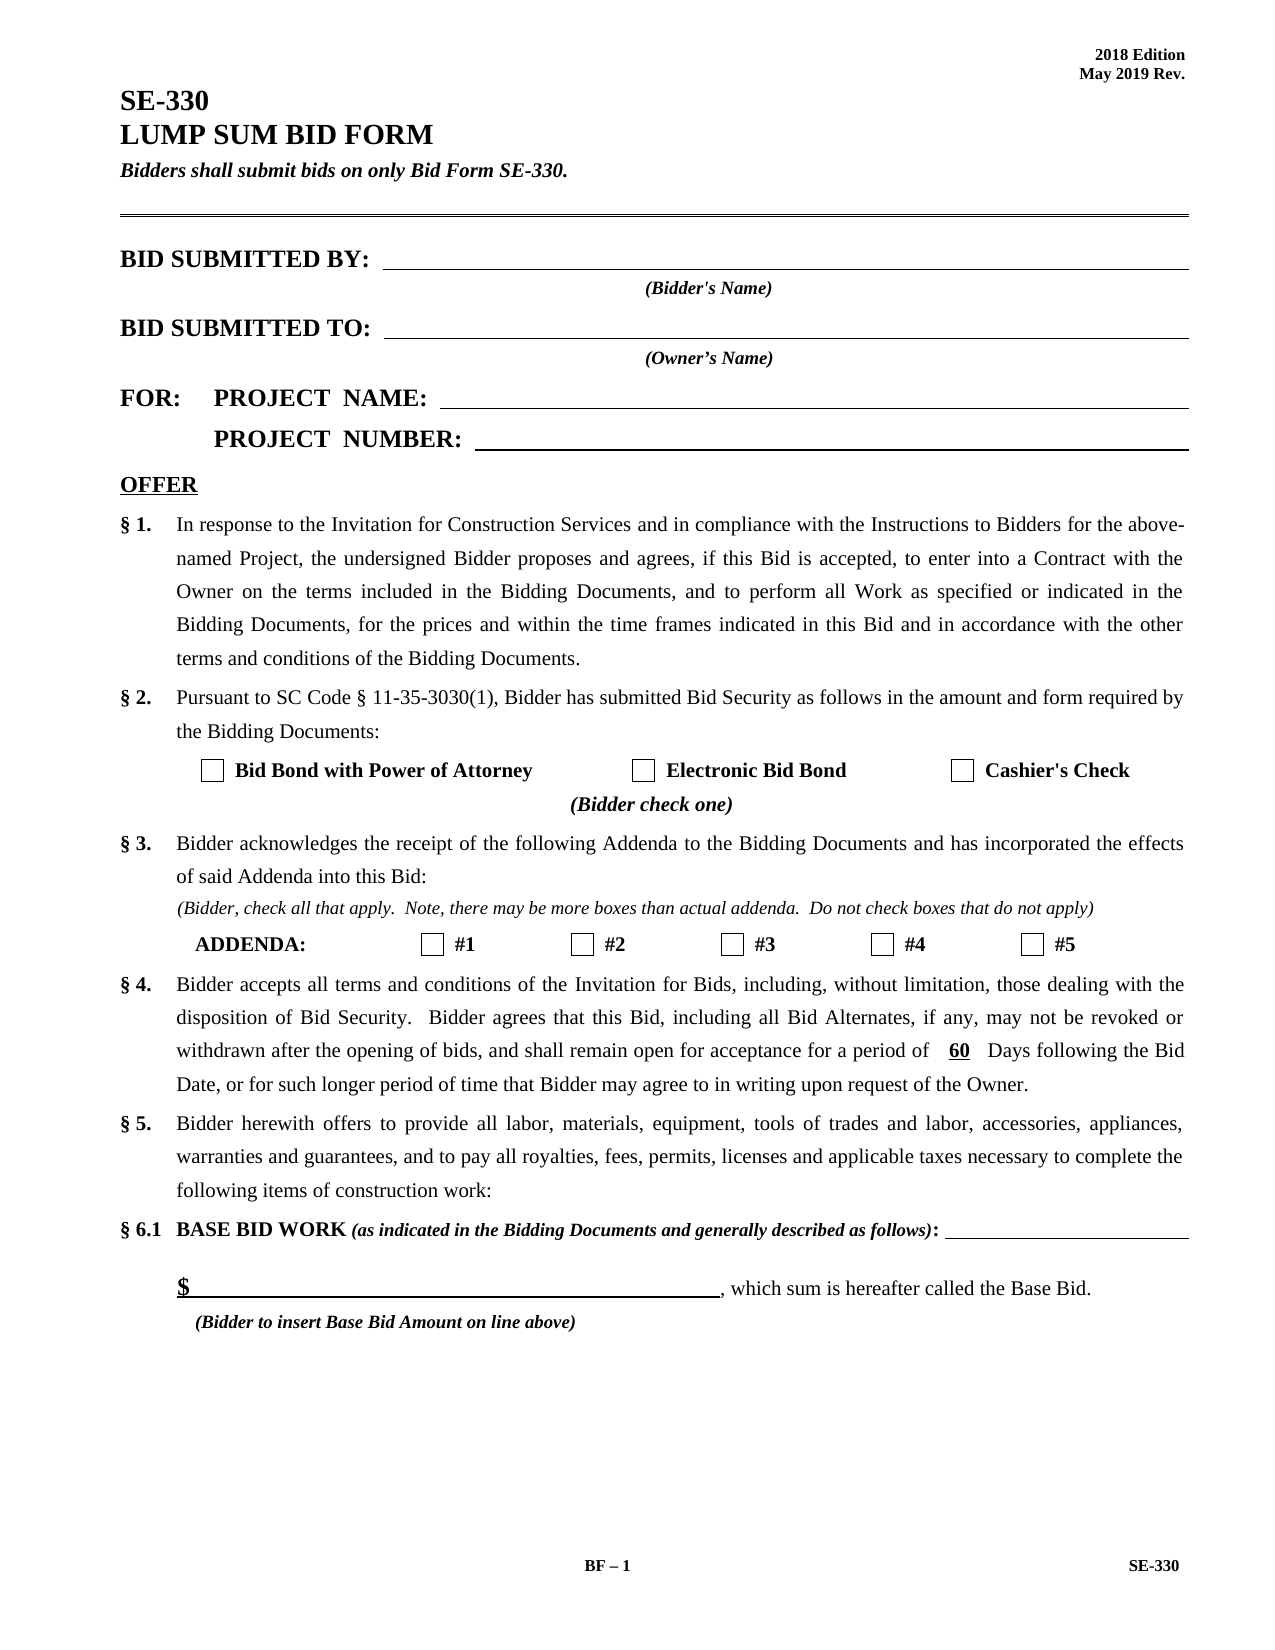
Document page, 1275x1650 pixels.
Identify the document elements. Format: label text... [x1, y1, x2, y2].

text FOR: PROJECT NAME: [120, 383, 1185, 412]
text OFFER [120, 466, 1185, 499]
text (Bidder check one) [570, 784, 1185, 818]
text § 1. In response to the Invitation for Construction Services and in compliance with the Instructions to Bidders for the above-named Project, the undersigned Bidder proposes and agrees, if this Bid is accepted, to enter into a Contract with the Owner on the terms included in the Bidding Documents, and to perform all Work as specified or indicated in the Bidding Documents, for the prices and within the time frames indicated in this Bid and in accordance with the other terms and conditions of the Bidding Documents. [120, 505, 1185, 672]
text § 3. Bidder acknowledges the receipt of the following Addenda to the Bidding Documents and has incorporated the effects of said Addenda into this Bid: [120, 824, 1185, 891]
text § 6.1 BASE BID WORK (as indicated in the Bidding Documents and generally described as follows): [120, 1210, 1185, 1243]
text § 5. Bidder herewith offers to provide all labor, materials, equipment, tools of trades and labor, accessories, appliances, warranties and guarantees, and to pay all royalties, fees, permits, licenses and applicable taxes necessary to complete the following items of construction work: [120, 1104, 1185, 1204]
text § 2. Pursuant to SC Code § 11-35-3030(1), Bidder has submitted Bid Security as follows in the amount and form required by the Bidding Documents: [120, 678, 1185, 745]
text (Bidder to insert Base Bid Amount on line above) [195, 1302, 1185, 1335]
text $ , which sum is hereafter called the Base Bid. [177, 1268, 1185, 1302]
text (Owner’s Name) [645, 341, 1185, 371]
text (Bidder, check all that apply. Note, there may be more boxes than actual addenda. Do not check boxes that do not apply) [177, 897, 1185, 918]
text ADDENDA: #1 #2 #3 #4 #5 [195, 925, 1185, 958]
text § 4. Bidder accepts all terms and conditions of the Invitation for Bids, including, without limitation, those dealing with the disposition of Bid Security. Bidder agrees that this Bid, including all Bid Alternates, if any, may not be revoked or withdrawn after the opening of bids, and shall remain open for acceptance for a period of 60 Days following the Bid Date, or for such longer period of time that Bidder may agree to in writing upon request of the Owner. [120, 964, 1185, 1098]
text BID SUBMITTED BY: [120, 244, 1197, 272]
text BID SUBMITTED TO: [120, 313, 1185, 341]
text Bid Bond with Power of Attorney Electronic Bid Bond Cashier's Check [195, 751, 1185, 784]
text PROJECT NUMBER: [214, 424, 1185, 453]
text (Bidder's Name) [645, 272, 1185, 300]
